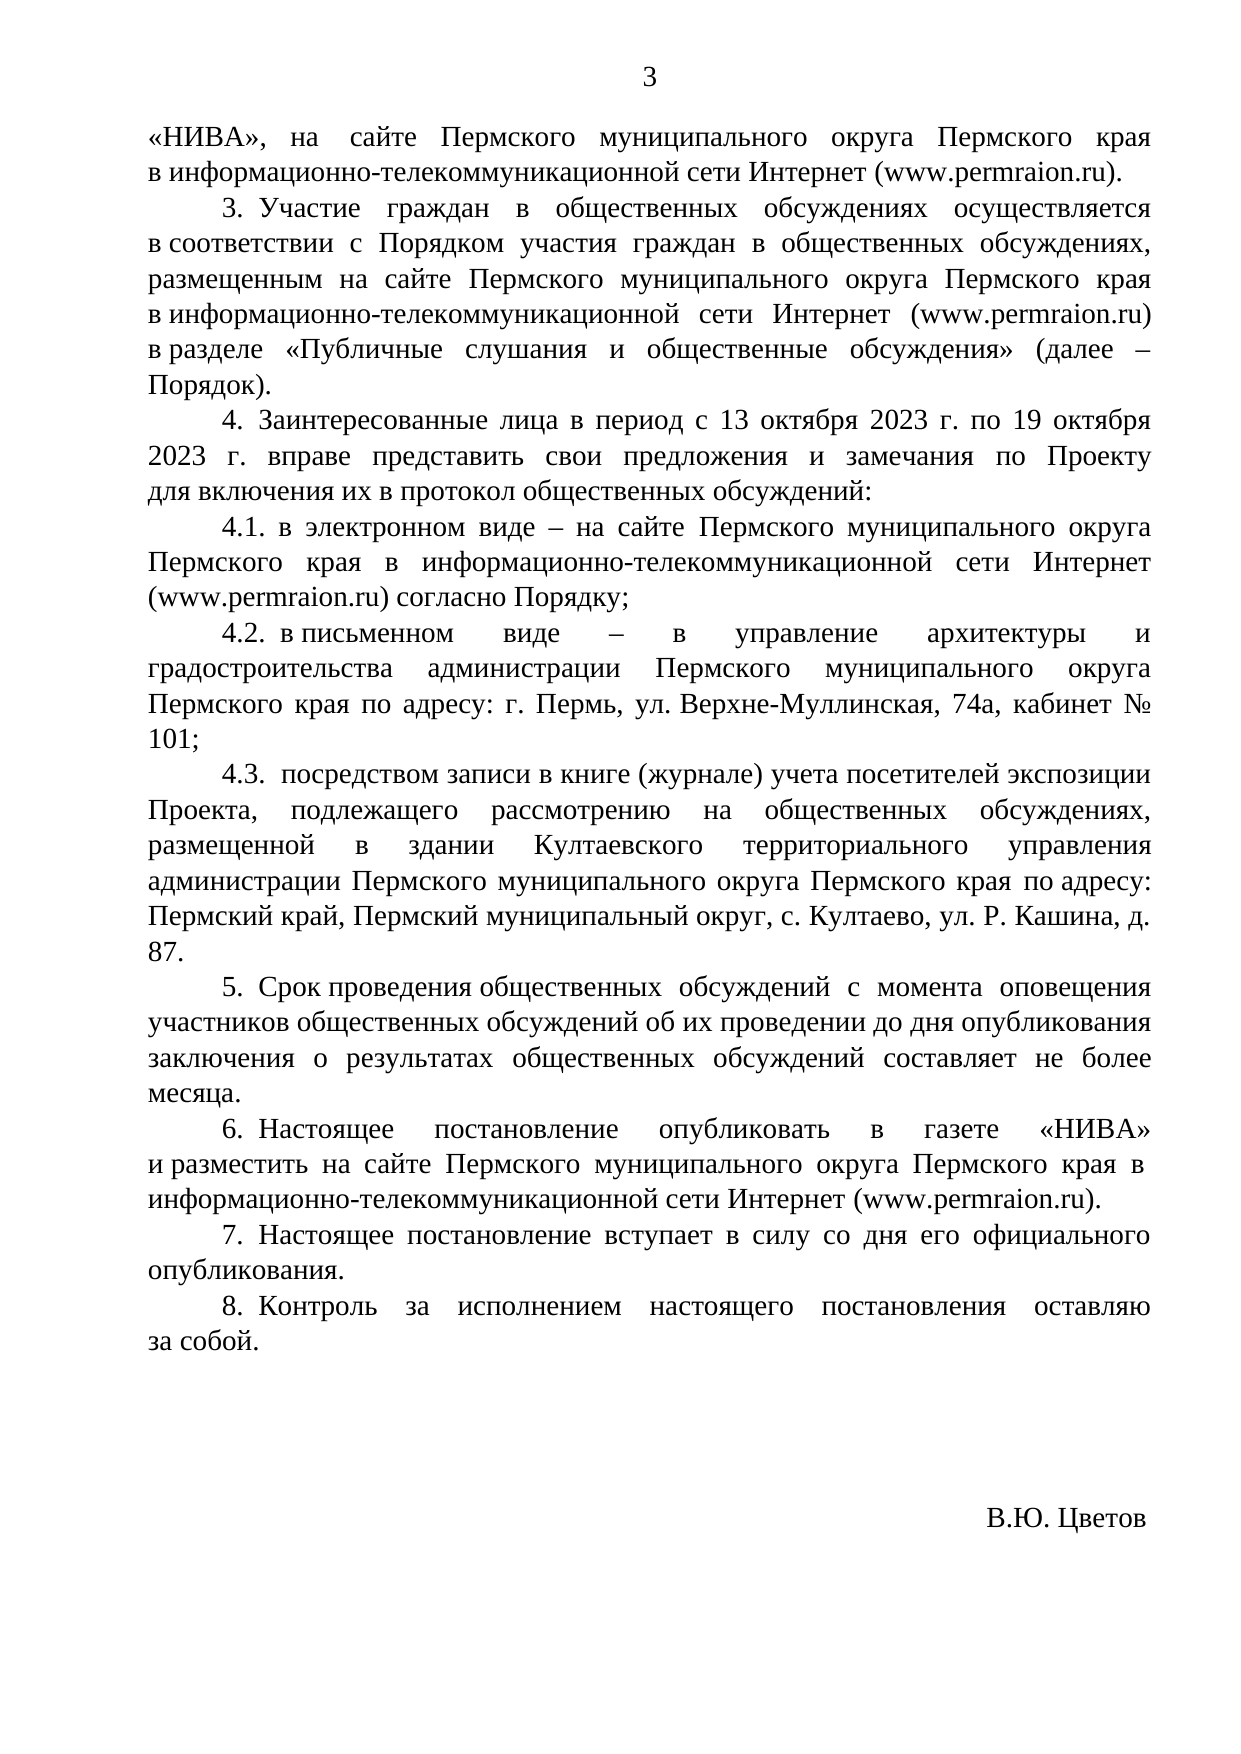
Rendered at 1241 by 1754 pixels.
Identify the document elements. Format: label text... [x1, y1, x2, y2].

text 4. Заинтересованные лица в период с 13 октября 2023 г. по 19 октября 2023 г. вправе представить свои предложения и замечания по Проекту для включения их в протокол общественных обсуждений: [148, 401, 1152, 508]
text 7. Настоящее постановление вступает в силу со дня его официального опубликования. [148, 1216, 1152, 1287]
text 4.2. в письменном виде – в управление архитектуры и градостроительства администрации Пермского муниципального округа Пермского края по адресу: г. Пермь, ул. Верхне-Муллинская, 74а, кабинет № 101; [148, 614, 1152, 756]
text В.Ю. Цветов [148, 1508, 1076, 1533]
text В.Ю. Цветов [1075, 1508, 1152, 1533]
text 3. Участие граждан в общественных обсуждениях осуществляется в соответствии с Порядком участия граждан в общественных обсуждениях, размещенным на сайте Пермского муниципального округа Пермского края в информационно-телекоммуникационной сети Интернет (www.permraion.ru) в разделе «Публичные слушания и общественные обсуждения» (далее – Порядок). [148, 189, 1152, 401]
text 8. Контроль за исполнением настоящего постановления оставляю за собой. [148, 1287, 1152, 1358]
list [148, 118, 1152, 189]
text 4.3. посредством записи в книге (журнале) учета посетителей экспозиции Проекта, подлежащего рассмотрению на общественных обсуждениях, размещенной в здании Култаевского территориального управления администрации Пермского муниципального округа Пермского края по адресу: Пермский край, Пермский муниципальный округ, с. Култаево, ул. Р. Кашина, д. 87. [148, 756, 1152, 968]
text 6. Настоящее постановление опубликовать в газете «НИВА» и разместить на сайте Пермского муниципального округа Пермского края в информационно-телекоммуникационной сети Интернет (www.permraion.ru). [148, 1110, 1152, 1216]
text 4.1. в электронном виде – на сайте Пермского муниципального округа Пермского края в информационно-телекоммуникационной сети Интернет (www.permraion.ru) согласно Порядку; [148, 508, 1152, 614]
text 5. Срок проведения общественных обсуждений с момента оповещения участников общественных обсуждений об их проведении до дня опубликования заключения о результатах общественных обсуждений составляет не более месяца. [148, 968, 1152, 1110]
